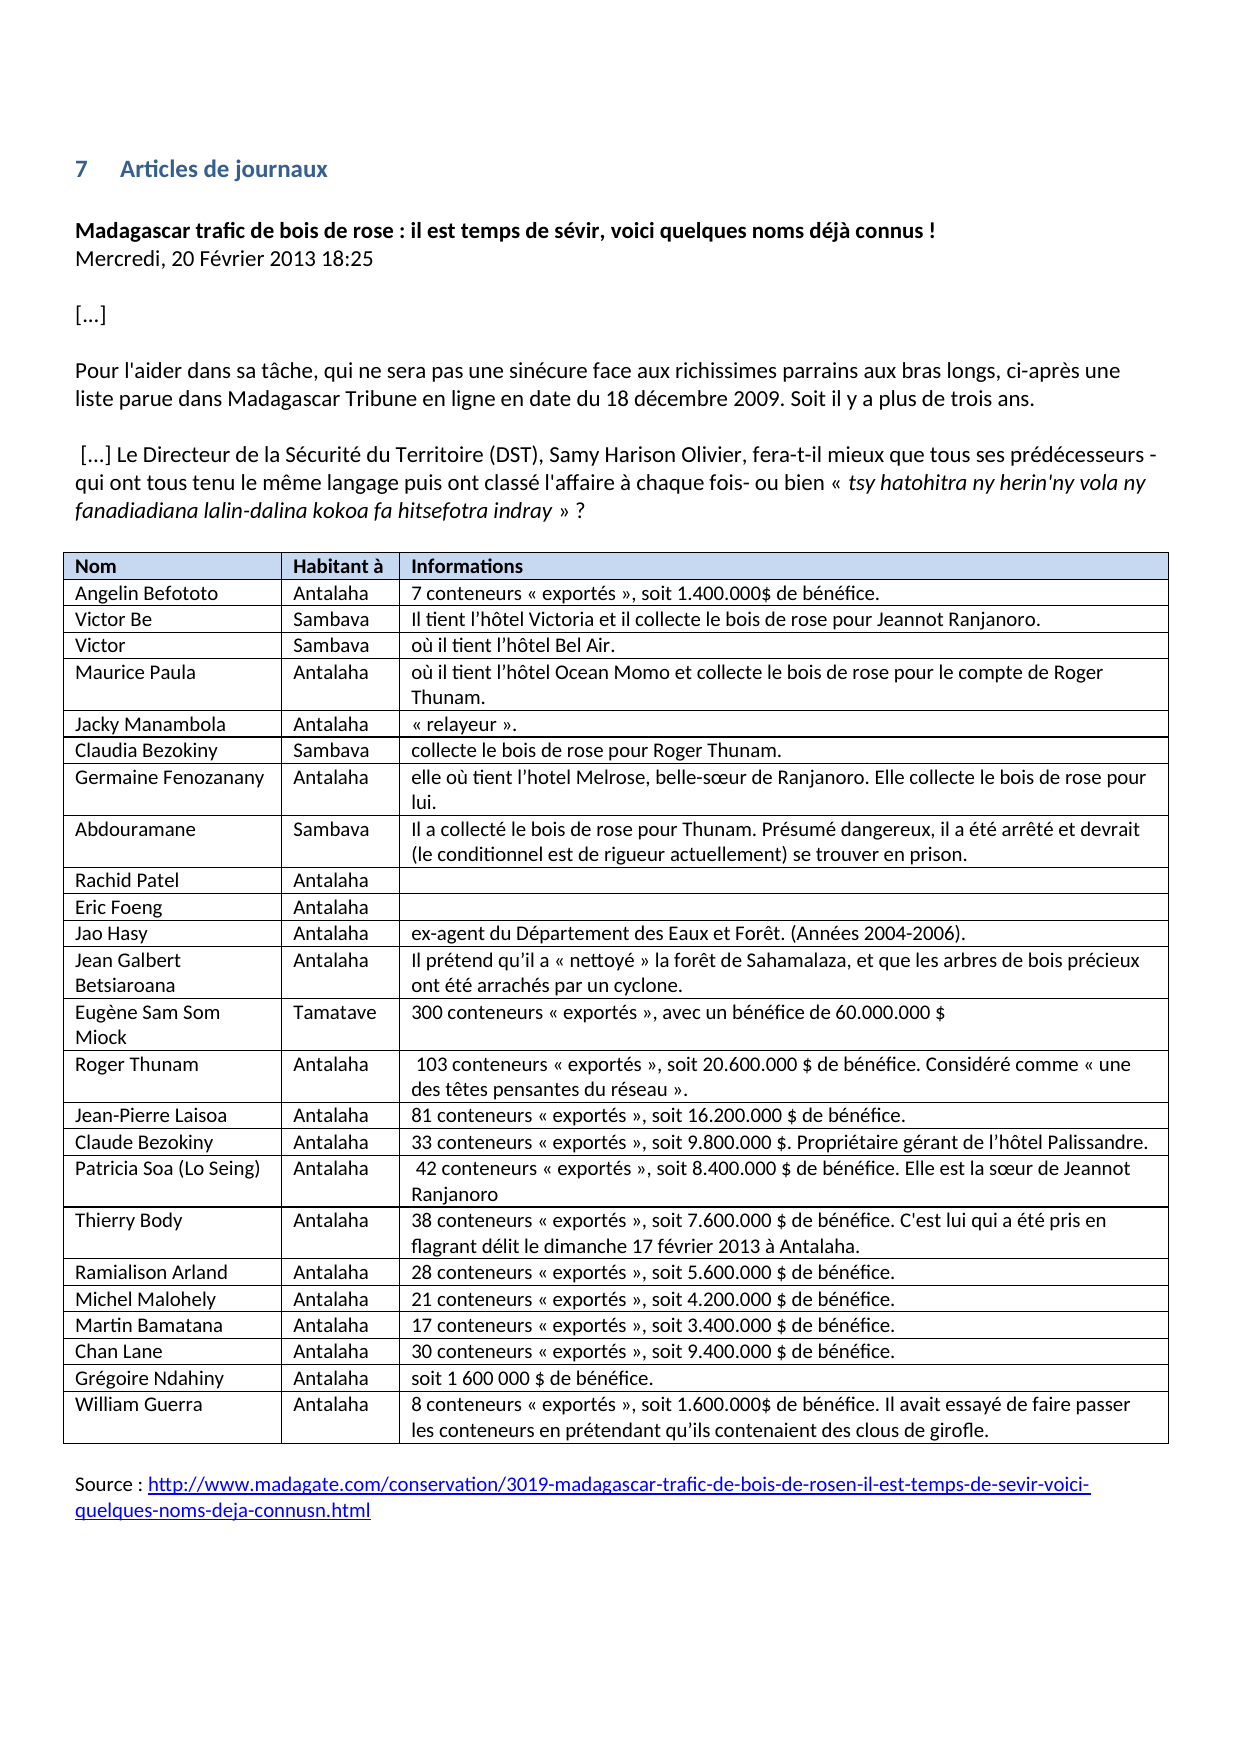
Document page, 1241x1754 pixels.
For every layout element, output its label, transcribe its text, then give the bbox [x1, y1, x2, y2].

table_cell Abdouramane [64, 816, 281, 867]
table_cell Antalaha [282, 1365, 399, 1391]
table_cell Antalaha [282, 1259, 399, 1285]
table_cell Rachid Patel [64, 868, 281, 893]
table_cell Patricia Soa (Lo Seing) [64, 1156, 281, 1206]
table_cell Roger Thunam [64, 1051, 281, 1102]
table_cell Antalaha [282, 921, 399, 946]
table_cell Claude Bezokiny [64, 1129, 281, 1154]
table_cell Jacky Manambola [64, 711, 281, 736]
table_cell Antalaha [282, 1129, 399, 1154]
subtitle Articles de journaux [75, 153, 1165, 183]
table_cell 8 conteneurs « exportés », soit 1.600.000$ de bénéfice. Il avait essayé de faire passer les conteneurs en prétendant qu’ils contenaient des clous de girofle. [400, 1392, 1168, 1442]
table_cell Grégoire Ndahiny [64, 1365, 281, 1391]
table_cell Il a collecté le bois de rose pour Thunam. Présumé dangereux, il a été arrêté et devrait (le conditionnel est de rigueur actuellement) se trouver en prison. [400, 816, 1168, 867]
table_cell Antalaha [282, 947, 399, 998]
table_cell Antalaha [282, 1103, 399, 1128]
table_cell Ramialison Arland [64, 1259, 281, 1285]
table_cell Victor [64, 633, 281, 658]
text Source : http://www.madagate.com/conservation/3019-madagascar-trafic-de-bois-de-rosen-il-est-temps-de-sevir-voici-quelques-noms-deja-connusn.html [75, 1472, 1165, 1522]
table_cell ex-agent du Département des Eaux et Forêt. (Années 2004-2006). [400, 921, 1168, 946]
text [...] [75, 300, 1165, 328]
table_cell Antalaha [282, 580, 399, 605]
table_cell Sambava [282, 633, 399, 658]
table_cell Antalaha [282, 1051, 399, 1102]
table_cell Tamatave [282, 999, 399, 1050]
table_cell soit 1 600 000 $ de bénéfice. [400, 1365, 1168, 1391]
table_cell où il tient l’hôtel Ocean Momo et collecte le bois de rose pour le compte de Roger Thunam. [400, 659, 1168, 710]
table_cell Antalaha [282, 894, 399, 919]
table_cell Antalaha [282, 1208, 399, 1258]
table_cell 103 conteneurs « exportés », soit 20.600.000 $ de bénéfice. Considéré comme « une des têtes pensantes du réseau ». [400, 1051, 1168, 1102]
table_cell Antalaha [282, 1156, 399, 1206]
table_cell 42 conteneurs « exportés », soit 8.400.000 $ de bénéfice. Elle est la sœur de Jeannot Ranjanoro [400, 1156, 1168, 1206]
table_cell Michel Malohely [64, 1286, 281, 1311]
table_cell 30 conteneurs « exportés », soit 9.400.000 $ de bénéfice. [400, 1339, 1168, 1364]
table_cell Eric Foeng [64, 894, 281, 919]
table_cell Antalaha [282, 659, 399, 710]
table_cell Thierry Body [64, 1208, 281, 1258]
table_cell Jao Hasy [64, 921, 281, 946]
table_cell William Guerra [64, 1392, 281, 1442]
table_cell Chan Lane [64, 1339, 281, 1364]
table_header Habitant à [282, 553, 399, 579]
table_cell collecte le bois de rose pour Roger Thunam. [400, 738, 1168, 763]
table_cell Claudia Bezokiny [64, 738, 281, 763]
table_cell Sambava [282, 738, 399, 763]
table_cell Antalaha [282, 1286, 399, 1311]
table_cell Victor Be [64, 606, 281, 632]
table_cell Il prétend qu’il a « nettoyé » la forêt de Sahamalaza, et que les arbres de bois précieux ont été arrachés par un cyclone. [400, 947, 1168, 998]
text [...] Le Directeur de la Sécurité du Territoire (DST), Samy Harison Olivier, fera-t-il mieux que tous ses prédécesseurs -qui ont tous tenu le même langage puis ont classé l'affaire à chaque fois- ou bien « tsy hatohitra ny herin'ny vola ny fanadiadiana lalin-dalina kokoa fa hitsefotra indray » ? [75, 440, 1165, 524]
table_header Informations [400, 553, 1168, 579]
text Mercredi, 20 Février 2013 18:25 [75, 244, 1165, 272]
table_cell Antalaha [282, 868, 399, 893]
text Pour l'aider dans sa tâche, qui ne sera pas une sinécure face aux richissimes parrains aux bras longs, ci-après une liste parue dans Madagascar Tribune en ligne en date du 18 décembre 2009. Soit il y a plus de trois ans. [75, 356, 1165, 412]
table_cell 7 conteneurs « exportés », soit 1.400.000$ de bénéfice. [400, 580, 1168, 605]
table_cell Antalaha [282, 764, 399, 815]
table_cell Eugène Sam Som Miock [64, 999, 281, 1050]
table_cell Germaine Fenozanany [64, 764, 281, 815]
table_cell Antalaha [282, 711, 399, 736]
table_cell 21 conteneurs « exportés », soit 4.200.000 $ de bénéfice. [400, 1286, 1168, 1311]
table_cell Jean-Pierre Laisoa [64, 1103, 281, 1128]
text Madagascar trafic de bois de rose : il est temps de sévir, voici quelques noms déjà connus ! [75, 216, 1165, 244]
table_cell Martin Bamatana [64, 1312, 281, 1338]
table_cell 38 conteneurs « exportés », soit 7.600.000 $ de bénéfice. C'est lui qui a été pris en flagrant délit le dimanche 17 février 2013 à Antalaha. [400, 1208, 1168, 1258]
table_cell 28 conteneurs « exportés », soit 5.600.000 $ de bénéfice. [400, 1259, 1168, 1285]
table_cell Maurice Paula [64, 659, 281, 710]
table_cell Antalaha [282, 1392, 399, 1442]
table_cell [400, 868, 1168, 893]
table_cell « relayeur ». [400, 711, 1168, 736]
table_cell 300 conteneurs « exportés », avec un bénéfice de 60.000.000 $ [400, 999, 1168, 1050]
table_cell Antalaha [282, 1339, 399, 1364]
table_cell [400, 894, 1168, 919]
table_cell Angelin Befototo [64, 580, 281, 605]
table_cell Antalaha [282, 1312, 399, 1338]
table_cell elle où tient l’hotel Melrose, belle-sœur de Ranjanoro. Elle collecte le bois de rose pour lui. [400, 764, 1168, 815]
table_header Nom [64, 553, 281, 579]
table_cell où il tient l’hôtel Bel Air. [400, 633, 1168, 658]
table_cell 17 conteneurs « exportés », soit 3.400.000 $ de bénéfice. [400, 1312, 1168, 1338]
table_cell Jean Galbert Betsiaroana [64, 947, 281, 998]
table_cell 33 conteneurs « exportés », soit 9.800.000 $. Propriétaire gérant de l’hôtel Palissandre. [400, 1129, 1168, 1154]
table_cell Sambava [282, 816, 399, 867]
table_cell Sambava [282, 606, 399, 632]
table_cell Il tient l’hôtel Victoria et il collecte le bois de rose pour Jeannot Ranjanoro. [400, 606, 1168, 632]
table_cell 81 conteneurs « exportés », soit 16.200.000 $ de bénéfice. [400, 1103, 1168, 1128]
